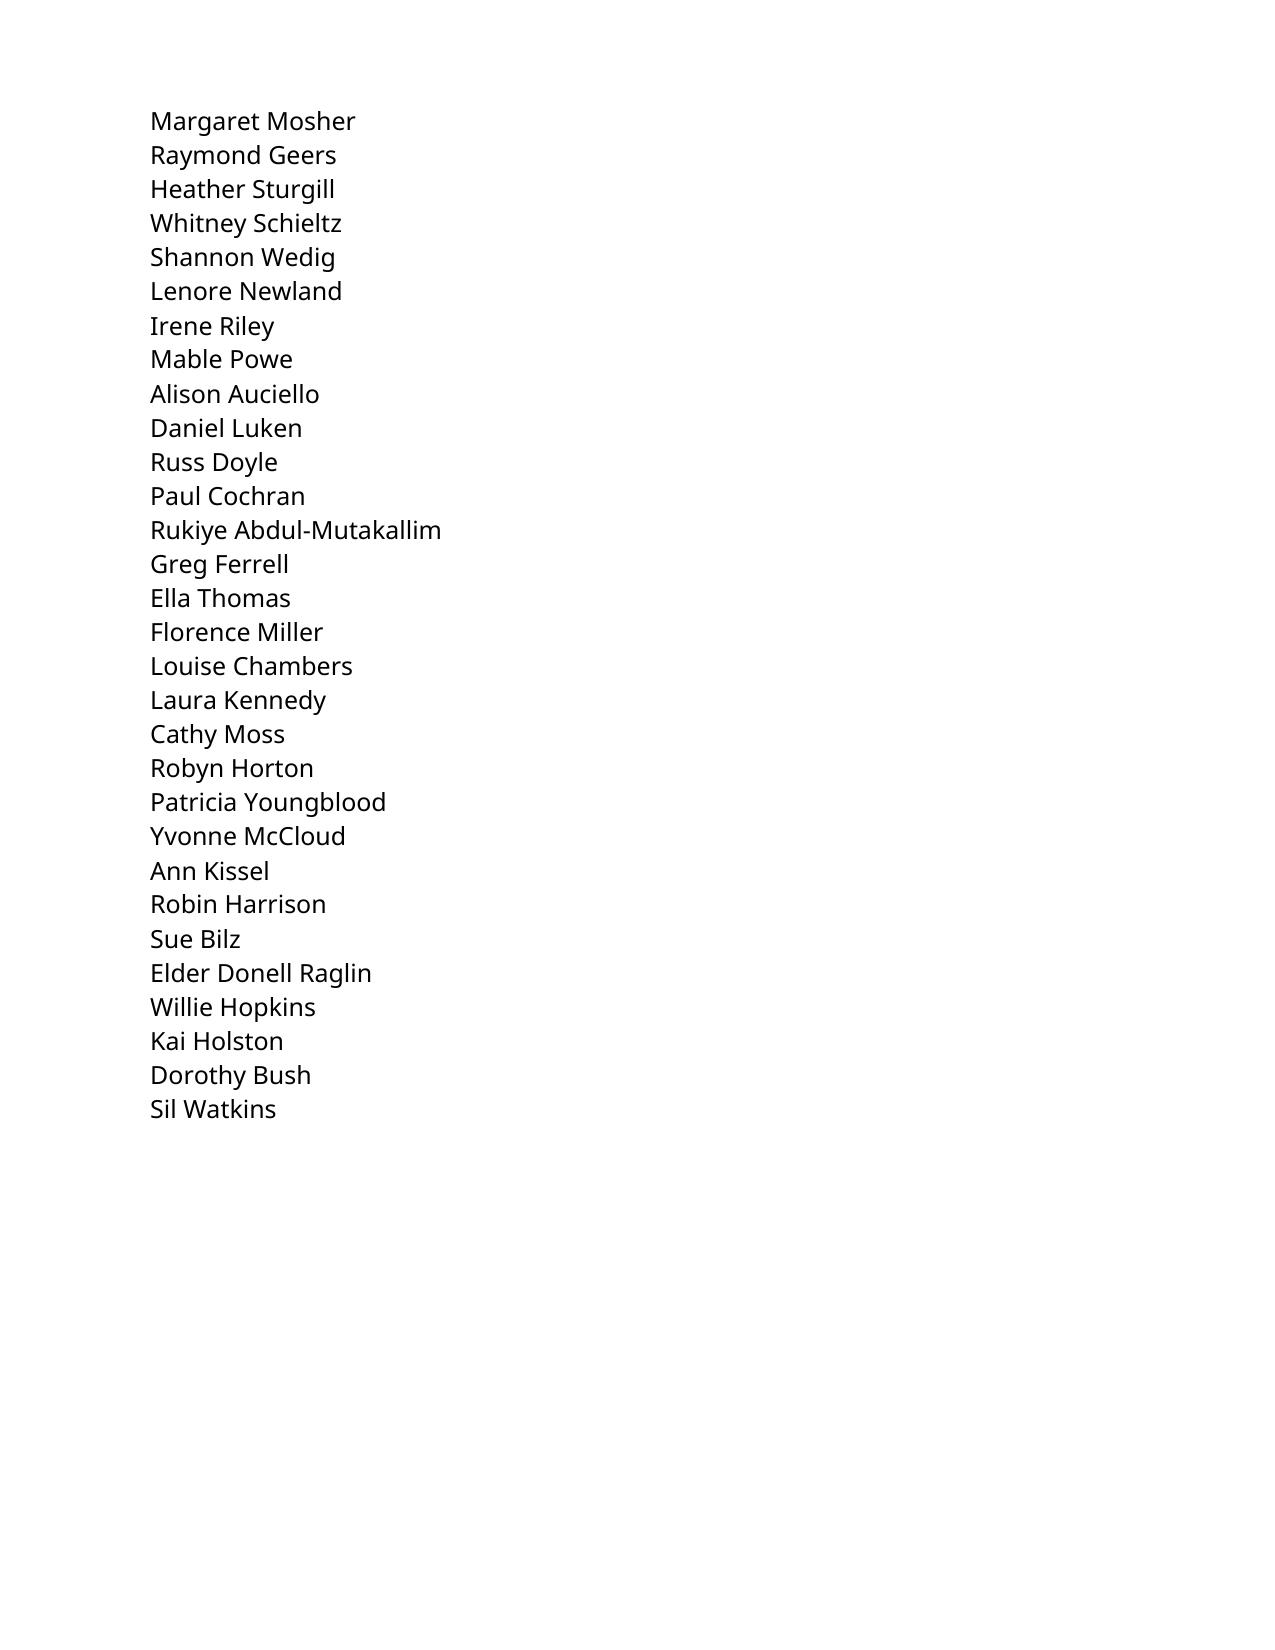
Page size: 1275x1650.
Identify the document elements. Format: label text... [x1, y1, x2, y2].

text Cathy Moss [150, 717, 613, 751]
text Greg Ferrell [150, 547, 613, 581]
text Paul Cochran [150, 478, 613, 512]
text Robyn Horton [150, 751, 613, 785]
text Margaret Mosher Raymond Geers [150, 104, 613, 172]
text Yvonne McCloud [150, 819, 613, 853]
text Laura Kennedy [150, 683, 613, 717]
text Ann Kissel Robin Harrison Sue Bilz Elder Donell Raglin Willie Hopkins Kai Holston Dorothy Bush [150, 853, 613, 1092]
text Patricia Youngblood [150, 785, 613, 819]
text Heather Sturgill Whitney Schieltz Shannon Wedig Lenore Newland Irene Riley Mable Powe Alison Auciello Daniel Luken [150, 172, 613, 444]
text Sil Watkins [150, 1092, 613, 1126]
text Russ Doyle [150, 444, 613, 478]
text Rukiye Abdul-Mutakallim [150, 512, 613, 547]
text Ella Thomas Florence Miller Louise Chambers [150, 581, 613, 683]
